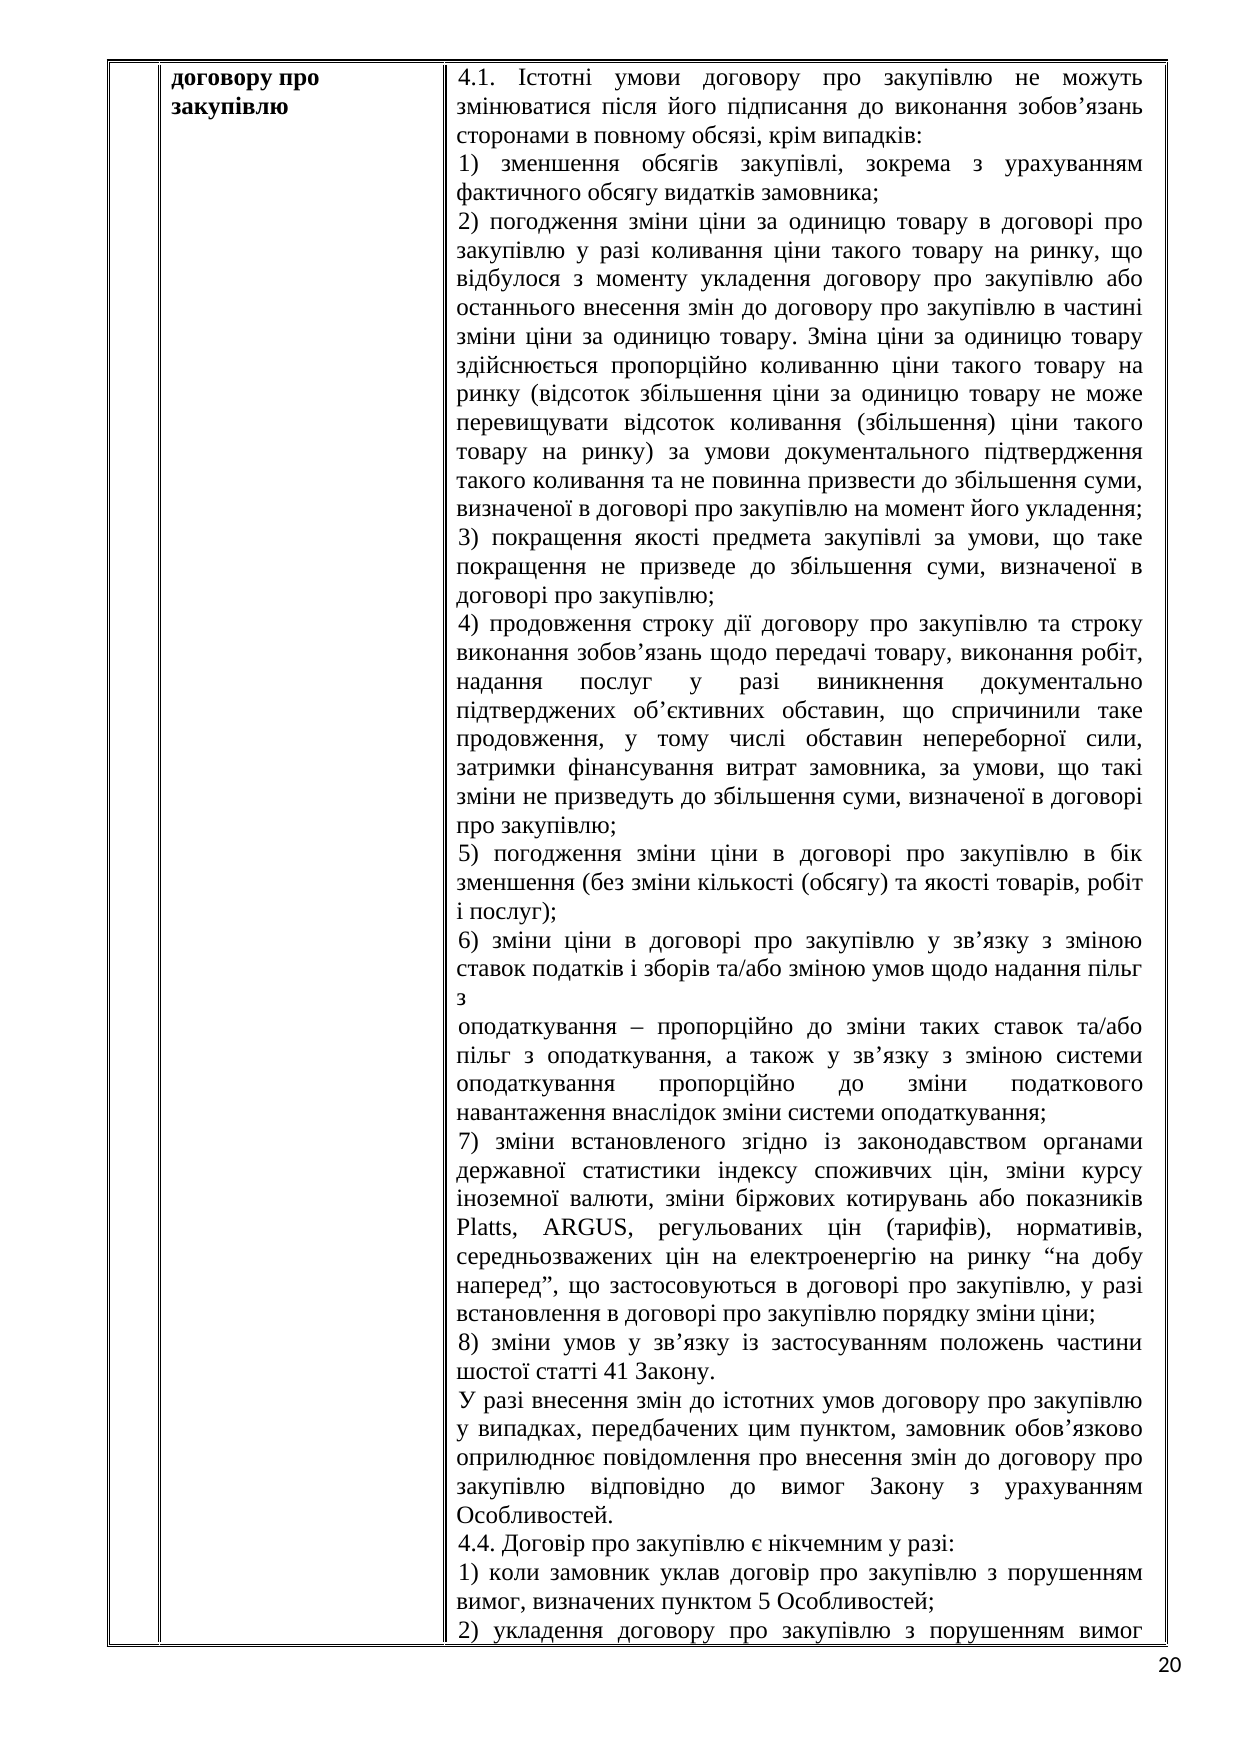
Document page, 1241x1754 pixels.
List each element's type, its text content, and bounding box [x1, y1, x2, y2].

table_cell [1166, 59, 1191, 1643]
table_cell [160, 61, 445, 1643]
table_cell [445, 63, 1166, 1643]
table_cell 4 [110, 63, 160, 1643]
